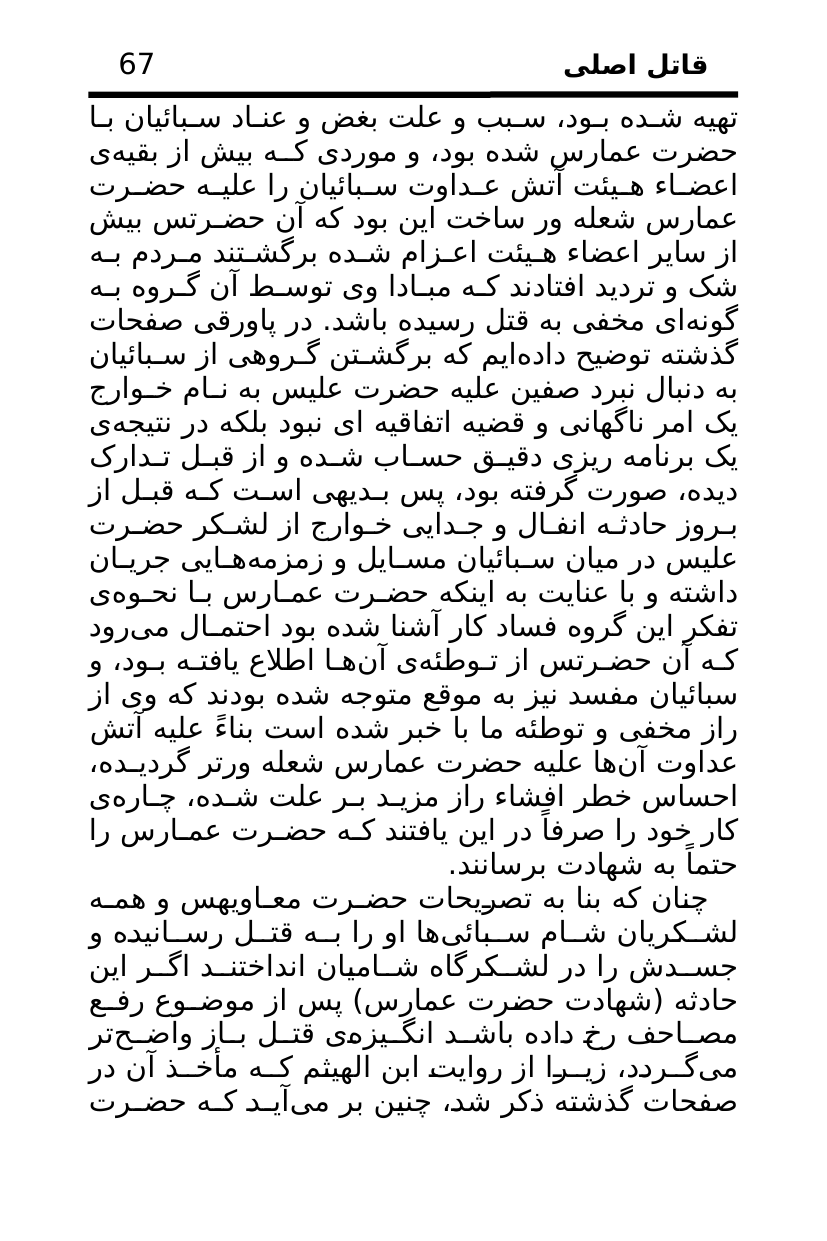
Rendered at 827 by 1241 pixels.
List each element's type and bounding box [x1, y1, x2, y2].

text [89, 881, 738, 1119]
text [89, 100, 738, 881]
